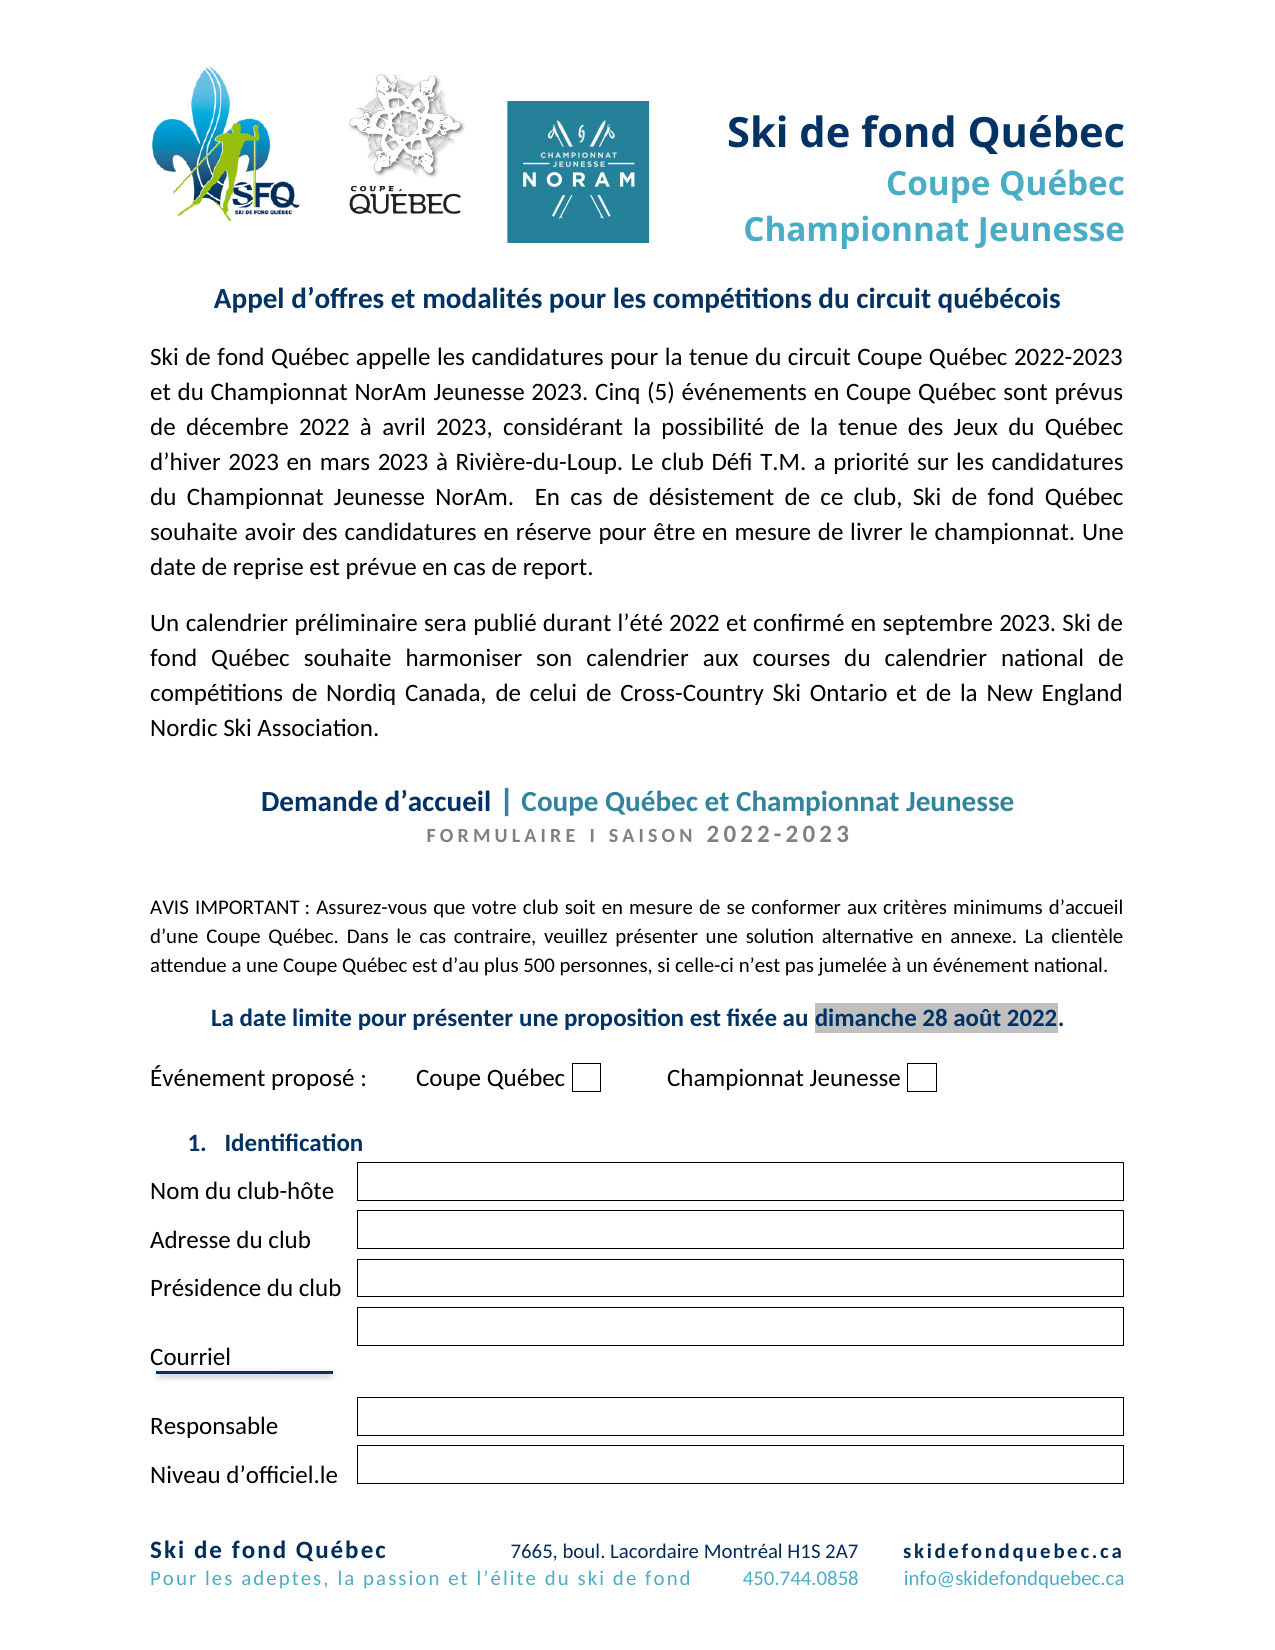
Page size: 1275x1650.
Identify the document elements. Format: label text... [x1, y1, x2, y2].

text Nom du club-hôte [150, 1162, 1125, 1206]
text Niveau d’officiel.le [150, 1446, 1125, 1489]
text Responsable [150, 1397, 1125, 1441]
picture [150, 0, 549, 280]
text Courriel [150, 1307, 1125, 1372]
text Appel d’offres et modalités pour les compétitions du circuit québécois [150, 280, 1125, 315]
text Présidence du club [150, 1259, 1125, 1303]
text Événement proposé : Coupe Québec Championnat Jeunesse [150, 1062, 1125, 1092]
text Un calendrier préliminaire sera publié durant l’été 2022 et confirmé en septembre 2023. Ski de fond Québec souhaite harmoniser son calendrier aux courses du calendrier national de compétitions de Nordiq Canada, de celui de Cross-Country Ski Ontario et de la New England Nordic Ski Association. [150, 607, 1125, 743]
text AVIS IMPORTANT : Assurez-vous que votre club soit en mesure de se conformer aux critères minimums d’accueil d’une Coupe Québec. Dans le cas contraire, veuillez présenter une solution alternative en annexe. La clientèle attendue a une Coupe Québec est d’au plus 500 personnes, si celle-ci n’est pas jumelée à un événement national. [150, 768, 1125, 978]
list Identification [187, 1127, 1125, 1158]
text La date limite pour présenter une proposition est fixée au dimanche 28 août 2022. [150, 1002, 1125, 1033]
text Ski de fond Québec appelle les candidatures pour la tenue du circuit Coupe Québec 2022-2023 et du Championnat NorAm Jeunesse 2023. Cinq (5) événements en Coupe Québec sont prévus de décembre 2022 à avril 2023, considérant la possibilité de la tenue des Jeux du Québec d’hiver 2023 en mars 2023 à Rivière-du-Loup. Le club Défi T.M. a priorité sur les candidatures du Championnat Jeunesse NorAm. En cas de désistement de ce club, Ski de fond Québec souhaite avoir des candidatures en réserve pour être en mesure de livrer le championnat. Une date de reprise est prévue en cas de report. [150, 341, 1125, 582]
text Adresse du club [150, 1211, 1125, 1254]
